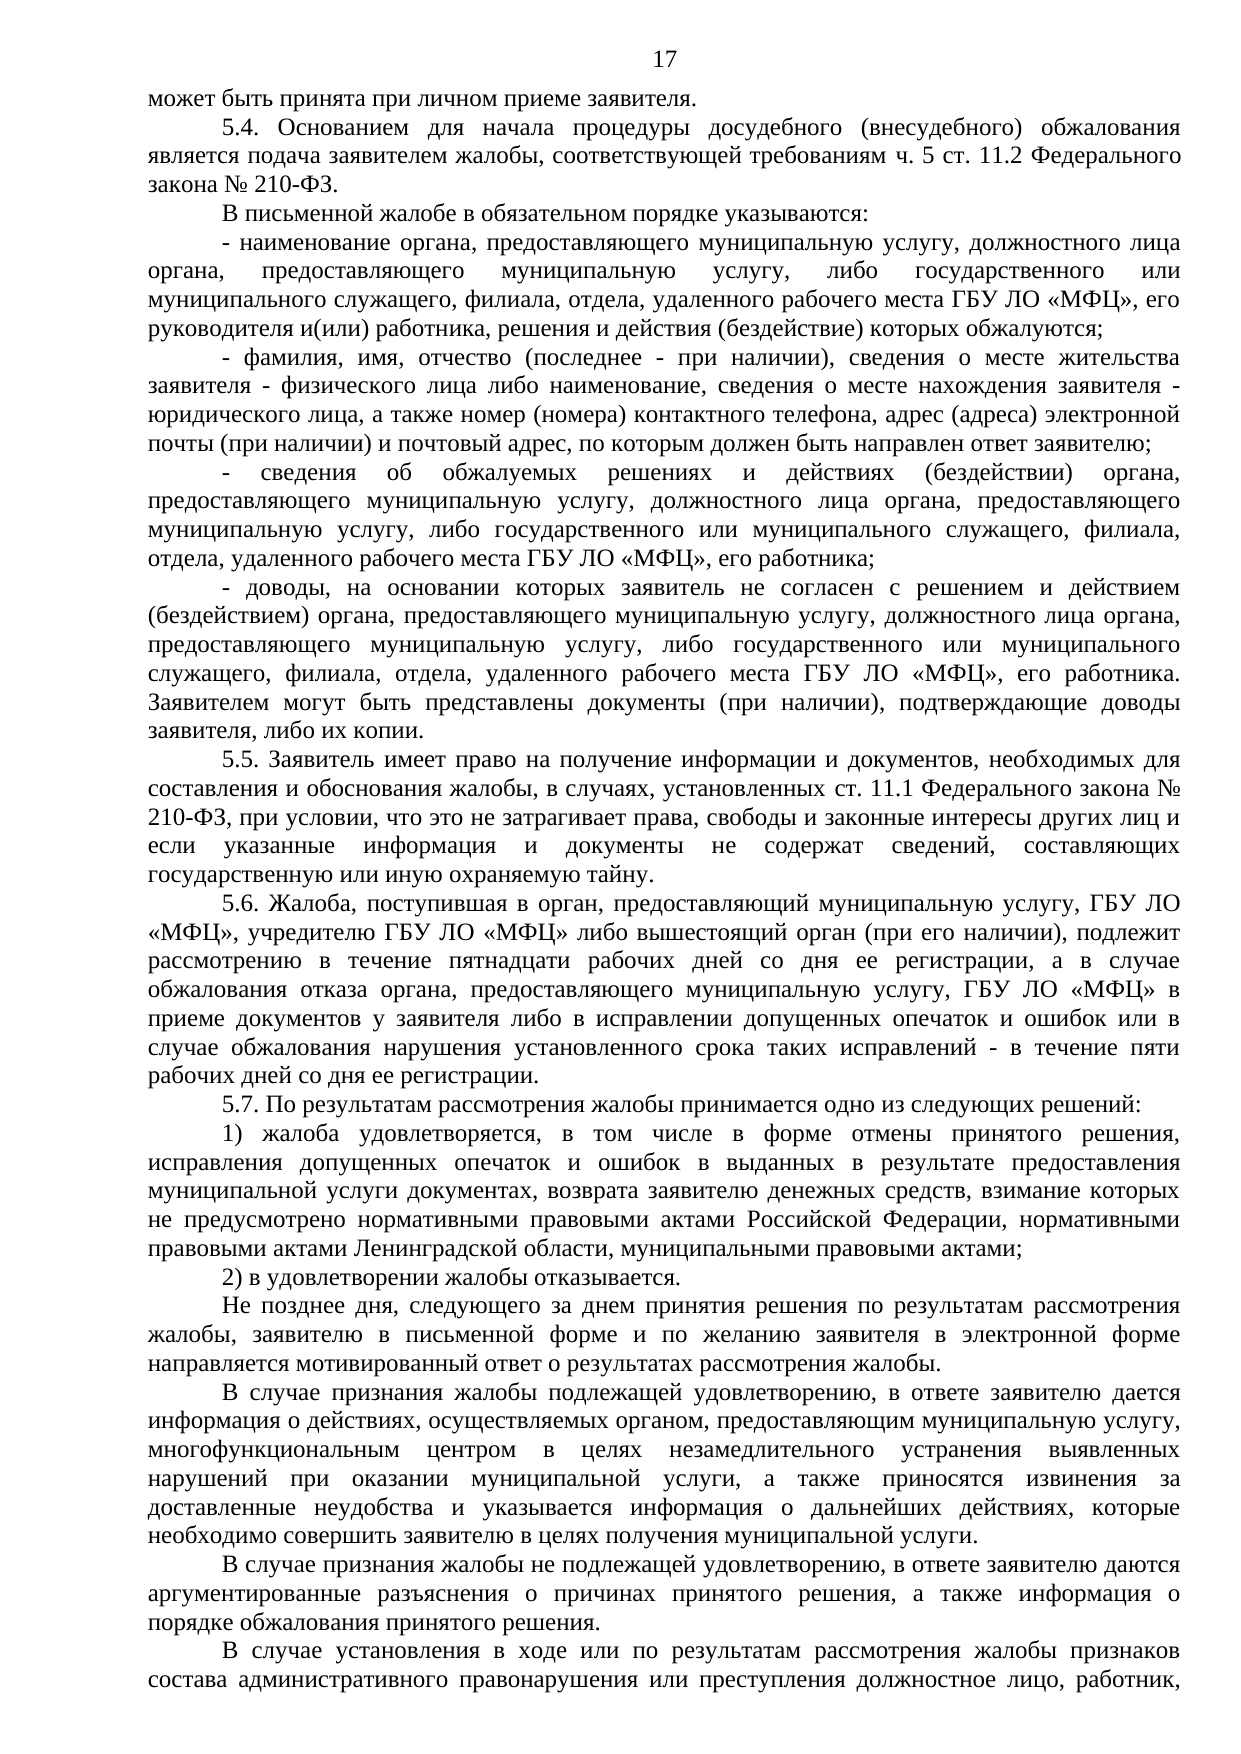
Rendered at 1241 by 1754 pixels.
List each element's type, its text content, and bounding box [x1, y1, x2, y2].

text - сведения об обжалуемых решениях и действиях (бездействии) органа, предоставляющего муниципальную услугу, должностного лица органа, предоставляющего муниципальную услугу, либо государственного или муниципального служащего, филиала, отдела, удаленного рабочего места ГБУ ЛО «МФЦ», его работника; [148, 457, 1181, 572]
text - доводы, на основании которых заявитель не согласен с решением и действием (бездействием) органа, предоставляющего муниципальную услугу, должностного лица органа, предоставляющего муниципальную услугу, либо государственного или муниципального служащего, филиала, отдела, удаленного рабочего места ГБУ ЛО «МФЦ», его работника. Заявителем могут быть представлены документы (при наличии), подтверждающие доводы заявителя, либо их копии. [148, 572, 1181, 744]
text 5.7. По результатам рассмотрения жалобы принимается одно из следующих решений: [148, 1089, 1181, 1118]
text 5.5. Заявитель имеет право на получение информации и документов, необходимых для составления и обоснования жалобы, в случаях, установленных ст. 11.1 Федерального закона № 210-ФЗ, при условии, что это не затрагивает права, свободы и законные интересы других лиц и если указанные информация и документы не содержат сведений, составляющих государственную или иную охраняемую тайну. [148, 744, 1181, 888]
text 2) в удовлетворении жалобы отказывается. [148, 1262, 1181, 1291]
text 5.6. Жалоба, поступившая в орган, предоставляющий муниципальную услугу, ГБУ ЛО «МФЦ», учредителю ГБУ ЛО «МФЦ» либо вышестоящий орган (при его наличии), подлежит рассмотрению в течение пятнадцати рабочих дней со дня ее регистрации, а в случае обжалования отказа органа, предоставляющего муниципальную услугу, ГБУ ЛО «МФЦ» в приеме документов у заявителя либо в исправлении допущенных опечаток и ошибок или в случае обжалования нарушения установленного срока таких исправлений - в течение пяти рабочих дней со дня ее регистрации. [148, 888, 1181, 1089]
text - наименование органа, предоставляющего муниципальную услугу, должностного лица органа, предоставляющего муниципальную услугу, либо государственного или муниципального служащего, филиала, отдела, удаленного рабочего места ГБУ ЛО «МФЦ», его руководителя и(или) работника, решения и действия (бездействие) которых обжалуются; [148, 227, 1181, 342]
text 1) жалоба удовлетворяется, в том числе в форме отмены принятого решения, исправления допущенных опечаток и ошибок в выданных в результате предоставления муниципальной услуги документах, возврата заявителю денежных средств, взимание которых не предусмотрено нормативными правовыми актами Российской Федерации, нормативными правовыми актами Ленинградской области, муниципальными правовыми актами; [148, 1118, 1181, 1262]
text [148, 83, 1181, 112]
text 5.4. Основанием для начала процедуры досудебного (внесудебного) обжалования является подача заявителем жалобы, соответствующей требованиям ч. 5 ст. 11.2 Федерального закона № 210-ФЗ. [148, 112, 1181, 198]
text Не позднее дня, следующего за днем принятия решения по результатам рассмотрения жалобы, заявителю в письменной форме и по желанию заявителя в электронной форме направляется мотивированный ответ о результатах рассмотрения жалобы. [148, 1291, 1181, 1377]
text - фамилия, имя, отчество (последнее - при наличии), сведения о месте жительства заявителя - физического лица либо наименование, сведения о месте нахождения заявителя - юридического лица, а также номер (номера) контактного телефона, адрес (адреса) электронной почты (при наличии) и почтовый адрес, по которым должен быть направлен ответ заявителю; [148, 342, 1181, 457]
text В случае признания жалобы подлежащей удовлетворению, в ответе заявителю дается информация о действиях, осуществляемых органом, предоставляющим муниципальную услугу, многофункциональным центром в целях незамедлительного устранения выявленных нарушений при оказании муниципальной услуги, а также приносятся извинения за доставленные неудобства и указывается информация о дальнейших действиях, которые необходимо совершить заявителю в целях получения муниципальной услуги. [148, 1377, 1181, 1549]
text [148, 1636, 1181, 1693]
text В письменной жалобе в обязательном порядке указываются: [148, 198, 1181, 227]
text В случае признания жалобы не подлежащей удовлетворению, в ответе заявителю даются аргументированные разъяснения о причинах принятого решения, а также информация о порядке обжалования принятого решения. [148, 1549, 1181, 1636]
